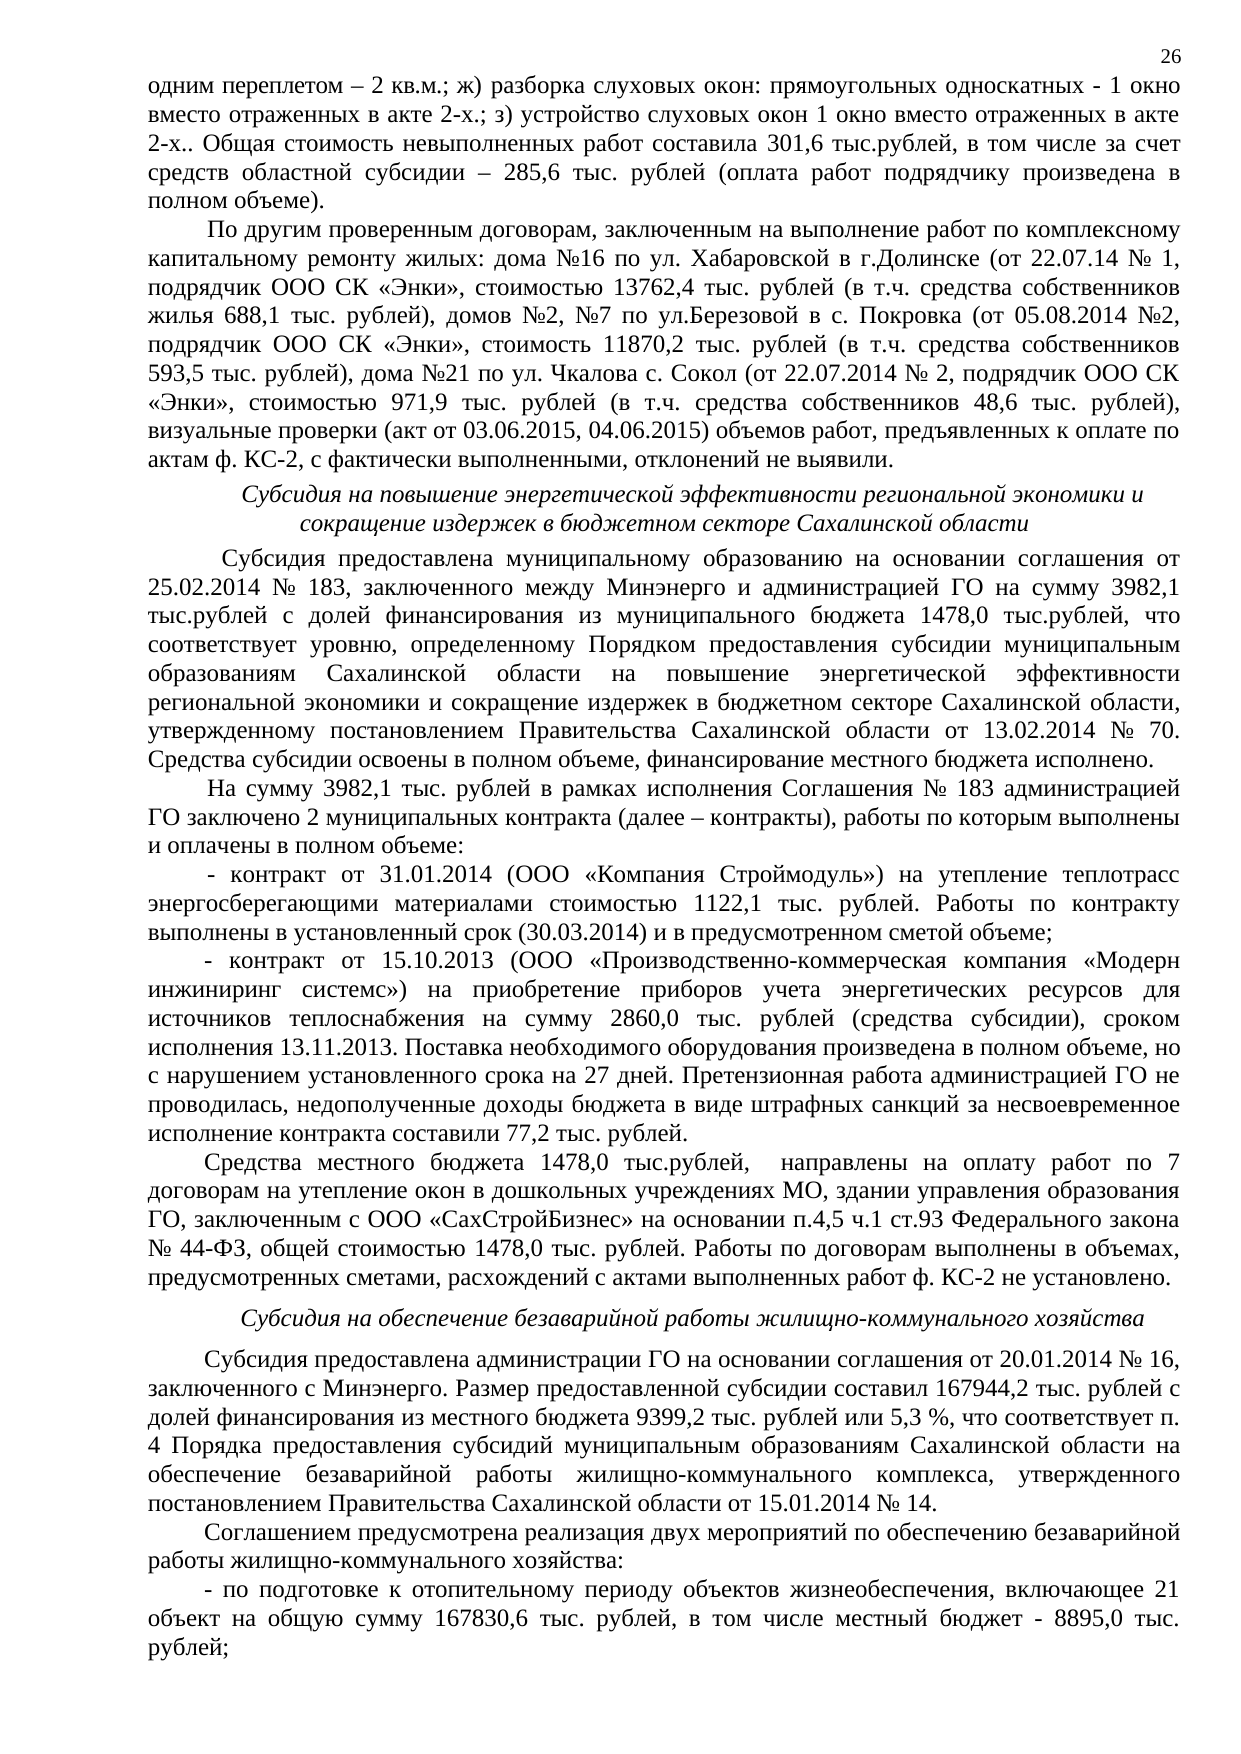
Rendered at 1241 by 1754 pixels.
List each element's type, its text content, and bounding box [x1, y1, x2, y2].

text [148, 70, 1181, 214]
text Субсидия предоставлена муниципальному образованию на основании соглашения от 25.02.2014 № 183, заключенного между Минэнерго и администрацией ГО на сумму 3982,1 тыс.рублей с долей финансирования из муниципального бюджета 1478,0 тыс.рублей, что соответствует уровню, определенному Порядком предоставления субсидии муниципальным образованиям Сахалинской области на повышение энергетической эффективности региональной экономики и сокращение издержек в бюджетном секторе Сахалинской области, утвержденному постановлением Правительства Сахалинской области от 13.02.2014 № 70. Средства субсидии освоены в полном объеме, финансирование местного бюджета исполнено. [148, 543, 1181, 773]
text По другим проверенным договорам, заключенным на выполнение работ по комплексному капитальному ремонту жилых: дома №16 по ул. Хабаровской в г.Долинске (от 22.07.14 № 1, подрядчик ООО СК «Энки», стоимостью 13762,4 тыс. рублей (в т.ч. средства собственников жилья 688,1 тыс. рублей), домов №2, №7 по ул.Березовой в с. Покровка (от 05.08.2014 №2, подрядчик ООО СК «Энки», стоимость 11870,2 тыс. рублей (в т.ч. средства собственников 593,5 тыс. рублей), дома №21 по ул. Чкалова с. Сокол (от 22.07.2014 № 2, подрядчик ООО СК «Энки», стоимостью 971,9 тыс. рублей (в т.ч. средства собственников 48,6 тыс. рублей), визуальные проверки (акт от 03.06.2015, 04.06.2015) объемов работ, предъявленных к оплате по актам ф. КС-2, с фактически выполненными, отклонений не выявили. [148, 214, 1181, 473]
text - по подготовке к отопительному периоду объектов жизнеобеспечения, включающее 21 объект на общую сумму 167830,6 тыс. рублей, в том числе местный бюджет - 8895,0 тыс. рублей; [148, 1574, 1181, 1660]
text На сумму 3982,1 тыс. рублей в рамках исполнения Соглашения № 183 администрацией ГО заключено 2 муниципальных контракта (далее – контракты), работы по которым выполнены и оплачены в полном объеме: [148, 773, 1181, 859]
text Субсидия на обеспечение безаварийной работы жилищно-коммунального хозяйства [148, 1303, 1181, 1332]
text - контракт от 31.01.2014 (ООО «Компания Строймодуль») на утепление теплотрасс энергосберегающими материалами стоимостью 1122,1 тыс. рублей. Работы по контракту выполнены в установленный срок (30.03.2014) и в предусмотренном сметой объеме; [148, 859, 1181, 945]
text Субсидия на повышение энергетической эффективности региональной экономики и сокращение издержек в бюджетном секторе Сахалинской области [148, 479, 1181, 537]
text Субсидия предоставлена администрации ГО на основании соглашения от 20.01.2014 № 16, заключенного с Минэнерго. Размер предоставленной субсидии составил 167944,2 тыс. рублей с долей финансирования из местного бюджета 9399,2 тыс. рублей или 5,3 %, что соответствует п. 4 Порядка предоставления субсидий муниципальным образованиям Сахалинской области на обеспечение безаварийной работы жилищно-коммунального комплекса, утвержденного постановлением Правительства Сахалинской области от 15.01.2014 № 14. [148, 1344, 1181, 1517]
text Соглашением предусмотрена реализация двух мероприятий по обеспечению безаварийной работы жилищно-коммунального хозяйства: [148, 1517, 1181, 1574]
text - контракт от 15.10.2013 (ООО «Производственно-коммерческая компания «Модерн инжиниринг системс») на приобретение приборов учета энергетических ресурсов для источников теплоснабжения на сумму 2860,0 тыс. рублей (средства субсидии), сроком исполнения 13.11.2013. Поставка необходимого оборудования произведена в полном объеме, но с нарушением установленного срока на 27 дней. Претензионная работа администрацией ГО не проводилась, недополученные доходы бюджета в виде штрафных санкций за несвоевременное исполнение контракта составили 77,2 тыс. рублей. [148, 945, 1181, 1147]
text Средства местного бюджета 1478,0 тыс.рублей, направлены на оплату работ по 7 договорам на утепление окон в дошкольных учреждениях МО, здании управления образования ГО, заключенным с ООО «СахСтройБизнес» на основании п.4,5 ч.1 ст.93 Федерального закона № 44-ФЗ, общей стоимостью 1478,0 тыс. рублей. Работы по договорам выполнены в объемах, предусмотренных сметами, расхождений с актами выполненных работ ф. КС-2 не установлено. [148, 1147, 1181, 1290]
